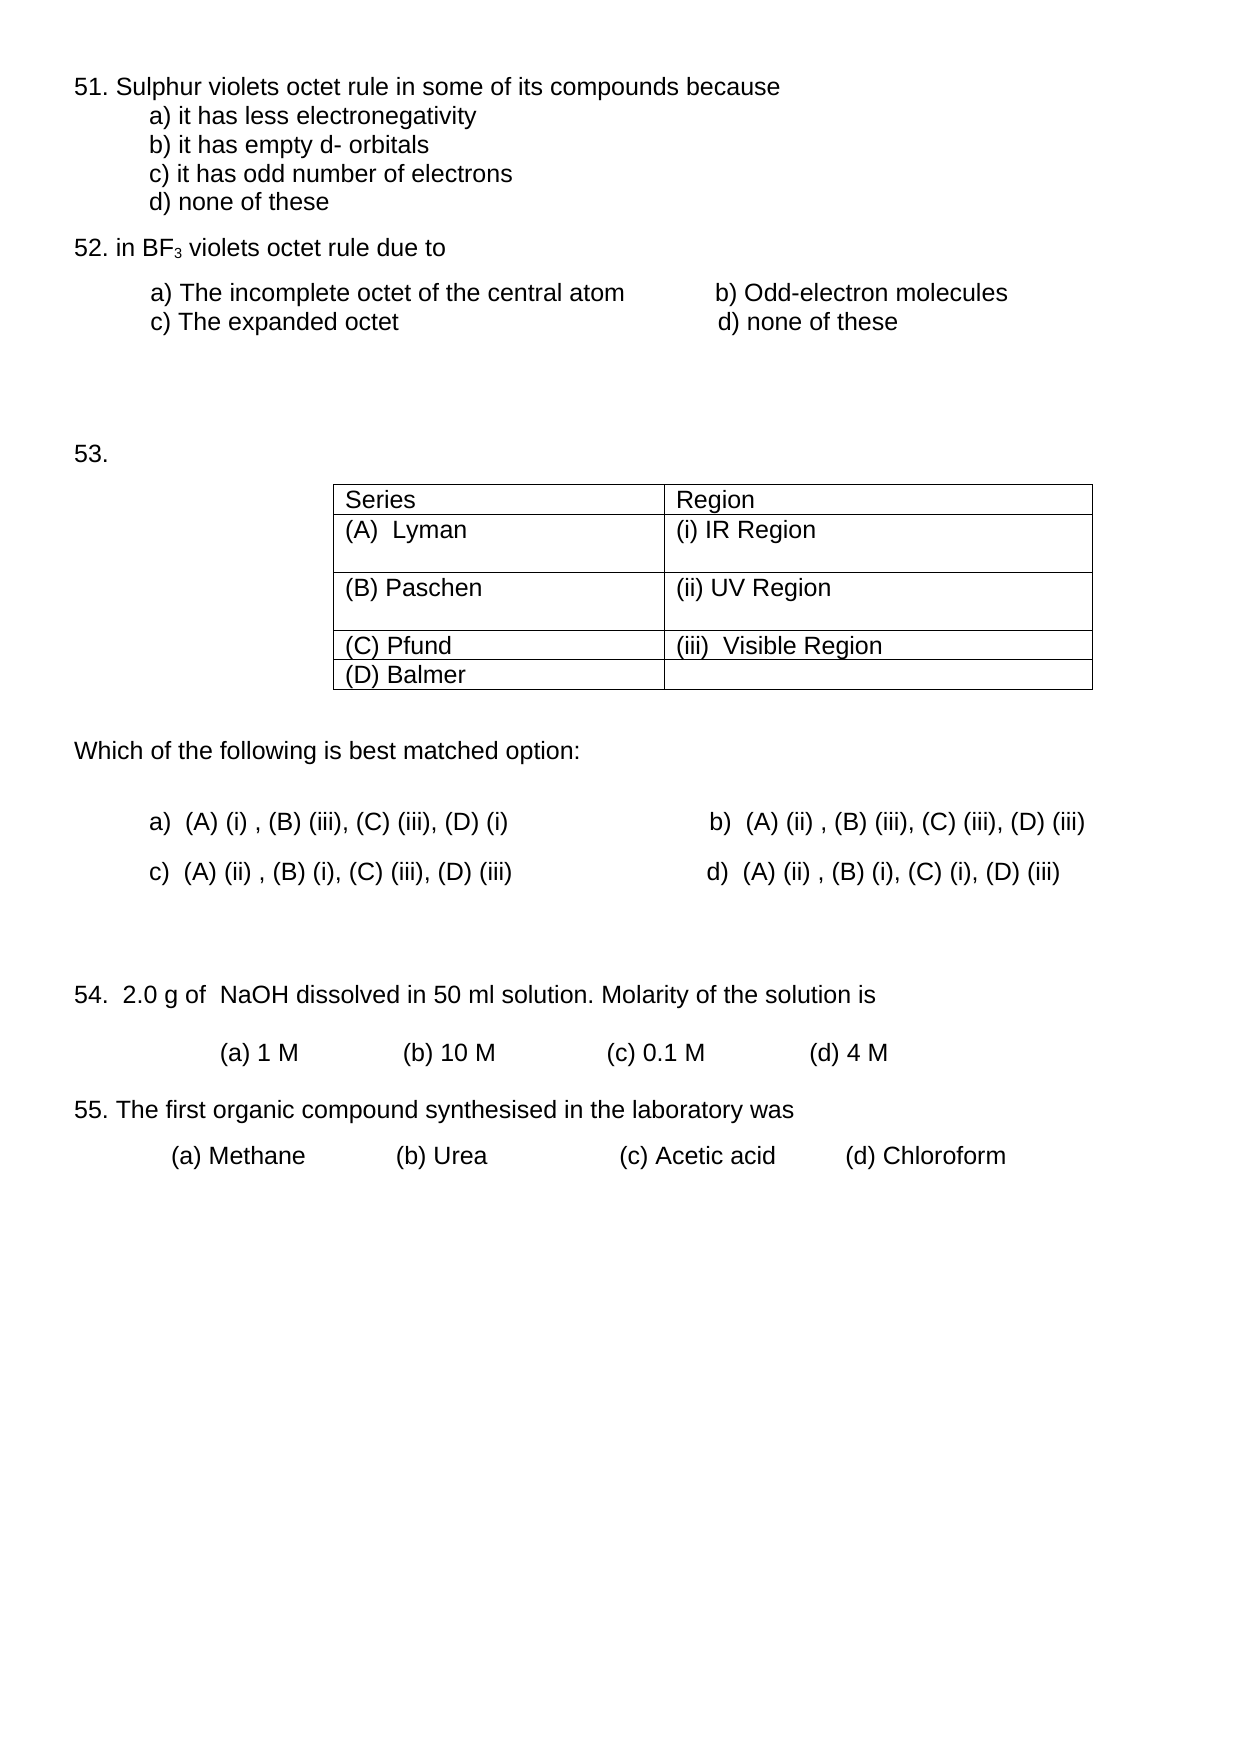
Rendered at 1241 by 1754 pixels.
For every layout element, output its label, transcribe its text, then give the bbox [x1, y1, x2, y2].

table_header Region [665, 485, 1092, 514]
table_cell [665, 660, 1092, 689]
text 54. 2.0 g of NaOH dissolved in 50 ml solution. Molarity of the solution is [74, 980, 1181, 1009]
table_cell (A) Lyman [334, 515, 664, 572]
table_header Series [334, 485, 664, 514]
text a) (A) (i) , (B) (iii), (C) (iii), (D) (i) b) (A) (ii) , (B) (iii), (C) (iii), (D) (iii) [149, 807, 1181, 836]
text c) it has odd number of electrons [149, 158, 1181, 187]
text c) (A) (ii) , (B) (i), (C) (iii), (D) (iii) d) (A) (ii) , (B) (i), (C) (i), (D) (iii) [149, 857, 1181, 886]
text (a) Methane (b) Urea (c) Acetic acid (d) Chloroform [74, 1141, 1181, 1169]
table_cell (C) Pfund [334, 631, 664, 659]
text d) none of these [149, 187, 1181, 216]
table_cell (iii) Visible Region [665, 631, 1092, 659]
text Which of the following is best matched option: [74, 736, 1181, 764]
text 51. Sulphur violets octet rule in some of its compounds because [74, 72, 1181, 101]
text (a) 1 M (b) 10 M (c) 0.1 M (d) 4 M [74, 1038, 1181, 1066]
text a) it has less electronegativity [149, 101, 1181, 130]
table_cell (ii) UV Region [665, 573, 1092, 629]
text b) it has empty d- orbitals [149, 130, 1181, 158]
text 53. [74, 439, 1181, 467]
text a) The incomplete octet of the central atom b) Odd-electron molecules [74, 278, 1181, 307]
text 55. The first organic compound synthesised in the laboratory was [74, 1095, 1181, 1124]
table_cell (D) Balmer [334, 660, 664, 689]
table_cell (i) IR Region [665, 515, 1092, 572]
text 52. in BF3 violets octet rule due to [74, 233, 1181, 262]
table_cell (B) Paschen [334, 573, 664, 629]
text c) The expanded octet d) none of these [74, 307, 1181, 336]
